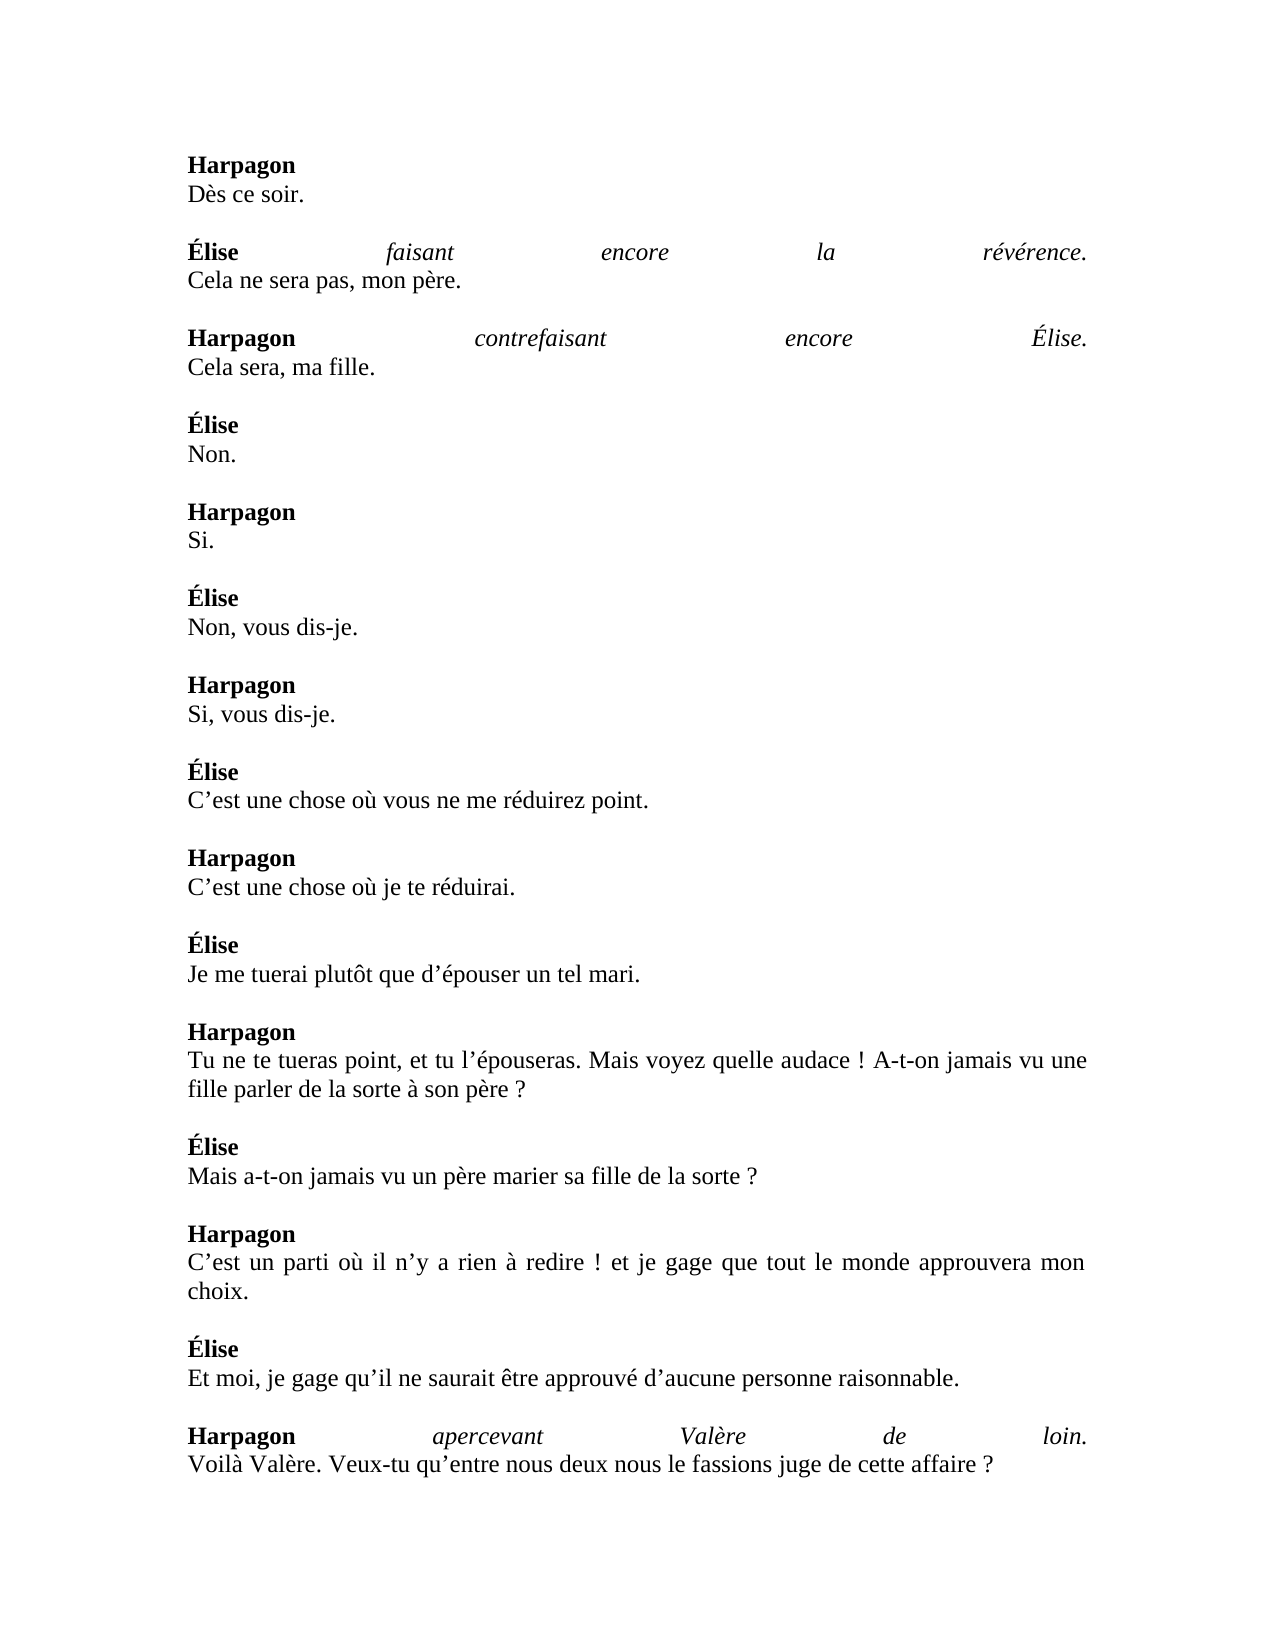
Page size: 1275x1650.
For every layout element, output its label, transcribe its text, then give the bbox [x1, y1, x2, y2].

text Harpagon C’est un parti où il n’y a rien à redire ! et je gage que tout le monde approuvera mon choix. [187, 1219, 1088, 1305]
text Élise faisant encore la révérence. Cela ne sera pas, mon père. [187, 237, 1088, 294]
text Élise Mais a-t-on jamais vu un père marier sa fille de la sorte ? [187, 1132, 1088, 1189]
text Harpagon Si. [187, 497, 1088, 554]
text Élise Non, vous dis-je. [187, 583, 1088, 641]
text Harpagon apercevant Valère de loin. Voilà Valère. Veux-tu qu’entre nous deux nous le fassions juge de cette affaire ? [187, 1421, 1088, 1478]
text Harpagon contrefaisant encore Élise. Cela sera, ma fille. [187, 323, 1088, 381]
text Harpagon C’est une chose où je te réduirai. [187, 843, 1088, 901]
text Harpagon Tu ne te tueras point, et tu l’épouseras. Mais voyez quelle audace ! A-t-on jamais vu une fille parler de la sorte à son père ? [187, 1017, 1088, 1103]
text Élise C’est une chose où vous ne me réduirez point. [187, 757, 1088, 814]
text Élise Et moi, je gage qu’il ne saurait être approuvé d’aucune personne raisonnable. [187, 1334, 1088, 1392]
text Harpagon Si, vous dis-je. [187, 670, 1088, 727]
text Harpagon Dès ce soir. [187, 150, 1088, 207]
text Élise Je me tuerai plutôt que d’épouser un tel mari. [187, 930, 1088, 987]
text Élise Non. [187, 410, 1088, 467]
